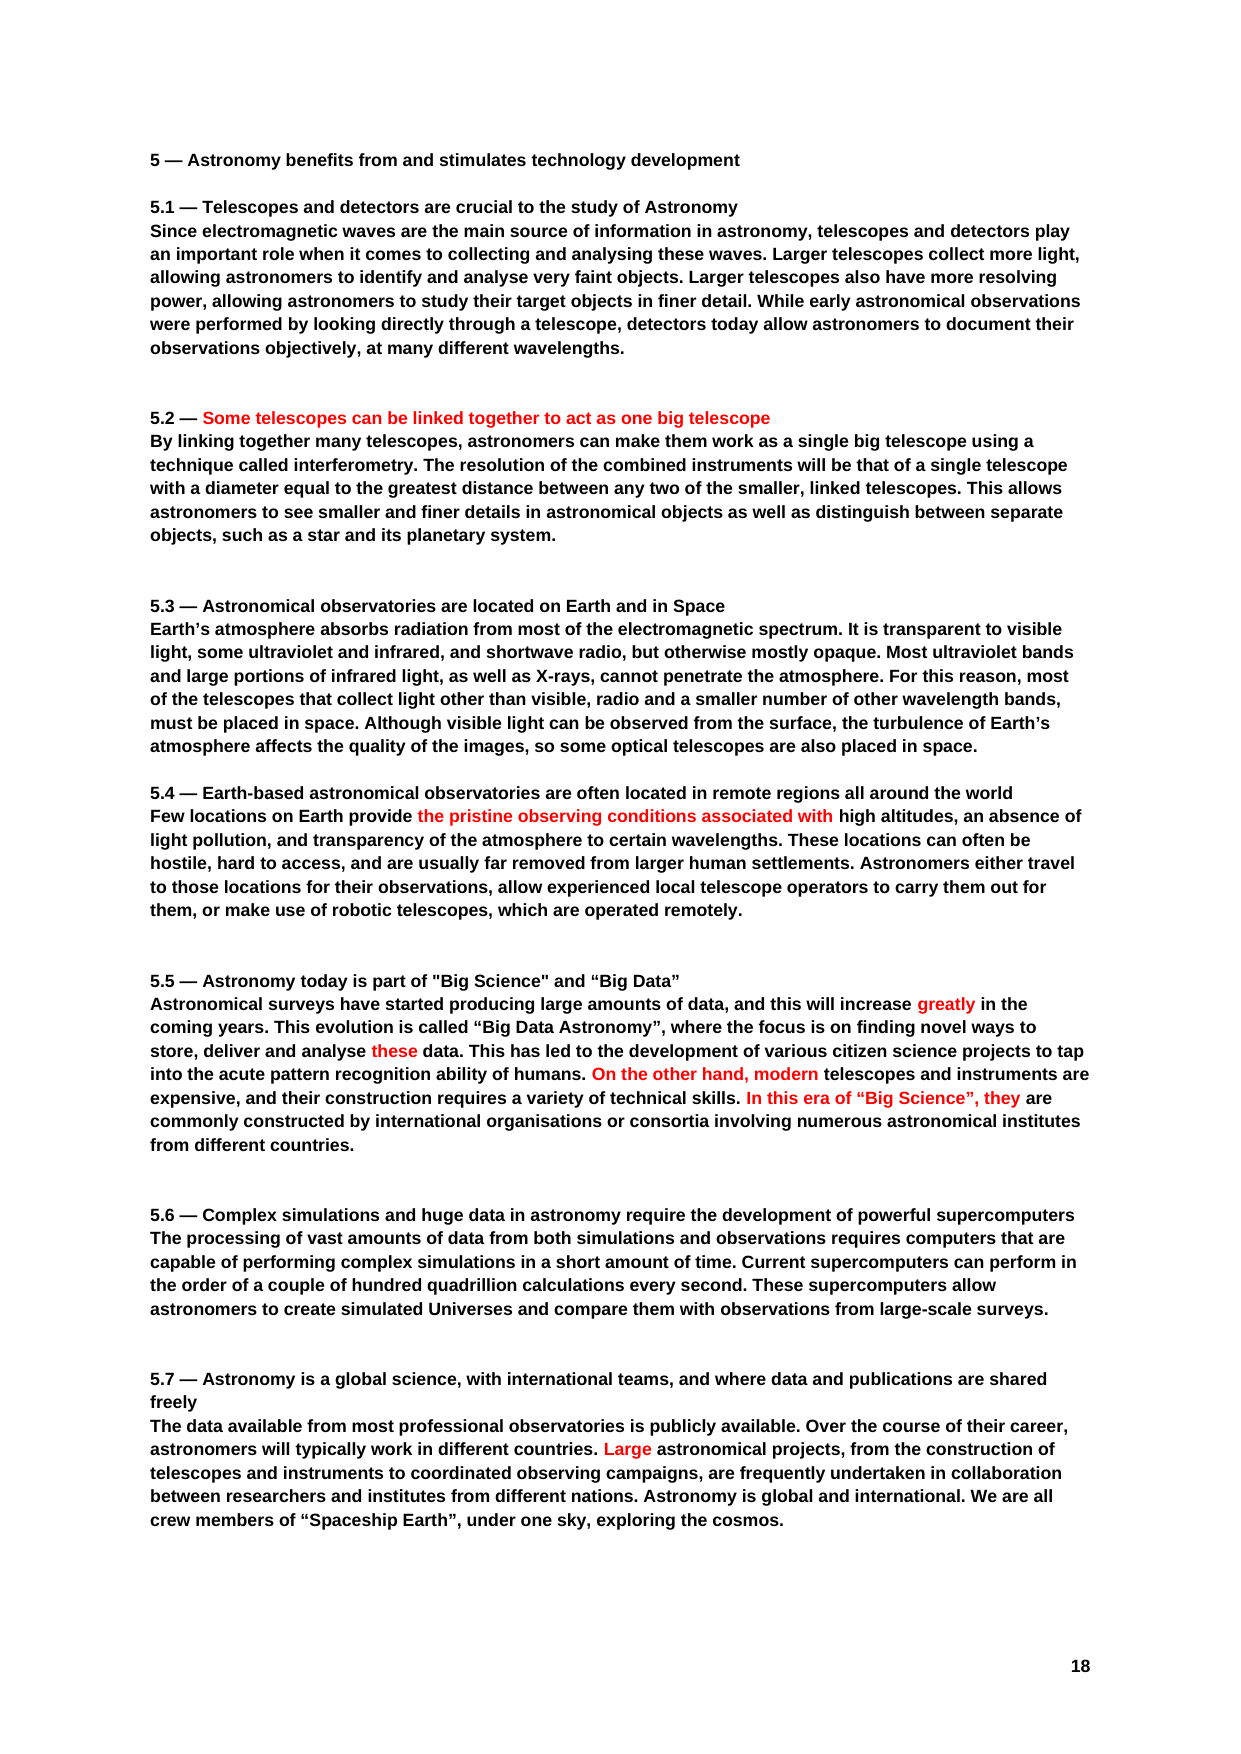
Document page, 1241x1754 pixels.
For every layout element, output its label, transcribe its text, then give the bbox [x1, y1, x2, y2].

text 5.4 — Earth-based astronomical observatories are often located in remote regions all around the world [150, 783, 1090, 803]
text 5.5 — Astronomy today is part of "Big Science" and “Big Data” [150, 970, 1090, 991]
text 5 — Astronomy benefits from and stimulates technology development [150, 150, 1090, 170]
text 5.2 — Some telescopes can be linked together to act as one big telescope [150, 408, 1090, 428]
text 5.6 — Complex simulations and huge data in astronomy require the development of powerful supercomputers [150, 1205, 1090, 1225]
text The processing of vast amounts of data from both simulations and observations requires computers that are capable of performing complex simulations in a short amount of time. Current supercomputers can perform in the order of a couple of hundred quadrillion calculations every second. These supercomputers allow astronomers to create simulated Universes and compare them with observations from large-scale surveys. [150, 1228, 1090, 1319]
text 5.1 — Telescopes and detectors are crucial to the study of Astronomy [150, 197, 1090, 217]
text 5.3 — Astronomical observatories are located on Earth and in Space [150, 595, 1090, 616]
text 5.7 — Astronomy is a global science, with international teams, and where data and publications are shared freely [150, 1369, 1090, 1413]
text Few locations on Earth provide the pristine observing conditions associated with high altitudes, an absence of light pollution, and transparency of the atmosphere to certain wavelengths. These locations can often be hostile, hard to access, and are usually far removed from larger human settlements. Astronomers either travel to those locations for their observations, allow experienced local telescope operators to carry them out for them, or make use of robotic telescopes, which are operated remotely. [150, 806, 1090, 920]
text The data available from most professional observatories is publicly available. Over the course of their career, astronomers will typically work in different countries. Large astronomical projects, from the construction of telescopes and instruments to coordinated observing campaigns, are frequently undertaken in collaboration between researchers and institutes from different nations. Astronomy is global and international. We are all crew members of “Spaceship Earth”, under one sky, exploring the cosmos. [150, 1416, 1090, 1530]
text Astronomical surveys have started producing large amounts of data, and this will increase greatly in the coming years. This evolution is called “Big Data Astronomy”, where the focus is on finding novel ways to store, deliver and analyse these data. This has led to the development of various citizen science projects to tap into the acute pattern recognition ability of humans. On the other hand, modern telescopes and instruments are expensive, and their construction requires a variety of technical skills. In this era of “Big Science”, they are commonly constructed by international organisations or consortia involving numerous astronomical institutes from different countries. [150, 994, 1090, 1155]
text By linking together many telescopes, astronomers can make them work as a single big telescope using a technique called interferometry. The resolution of the combined instruments will be that of a single telescope with a diameter equal to the greatest distance between any two of the smaller, linked telescopes. This allows astronomers to see smaller and finer details in astronomical objects as well as distinguish between separate objects, such as a star and its planetary system. [150, 431, 1090, 545]
text Since electromagnetic waves are the main source of information in astronomy, telescopes and detectors play an important role when it comes to collecting and analysing these waves. Larger telescopes collect more light, allowing astronomers to identify and analyse very faint objects. Larger telescopes also have more resolving power, allowing astronomers to study their target objects in finer detail. While early astronomical observations were performed by looking directly through a telescope, detectors today allow astronomers to document their observations objectively, at many different wavelengths. [150, 220, 1090, 358]
text Earth’s atmosphere absorbs radiation from most of the electromagnetic spectrum. It is transparent to visible light, some ultraviolet and infrared, and shortwave radio, but otherwise mostly opaque. Most ultraviolet bands and large portions of infrared light, as well as X-rays, cannot penetrate the atmosphere. For this reason, most of the telescopes that collect light other than visible, radio and a smaller number of other wavelength bands, must be placed in space. Although visible light can be observed from the surface, the turbulence of Earth’s atmosphere affects the quality of the images, so some optical telescopes are also placed in space. [150, 619, 1090, 756]
